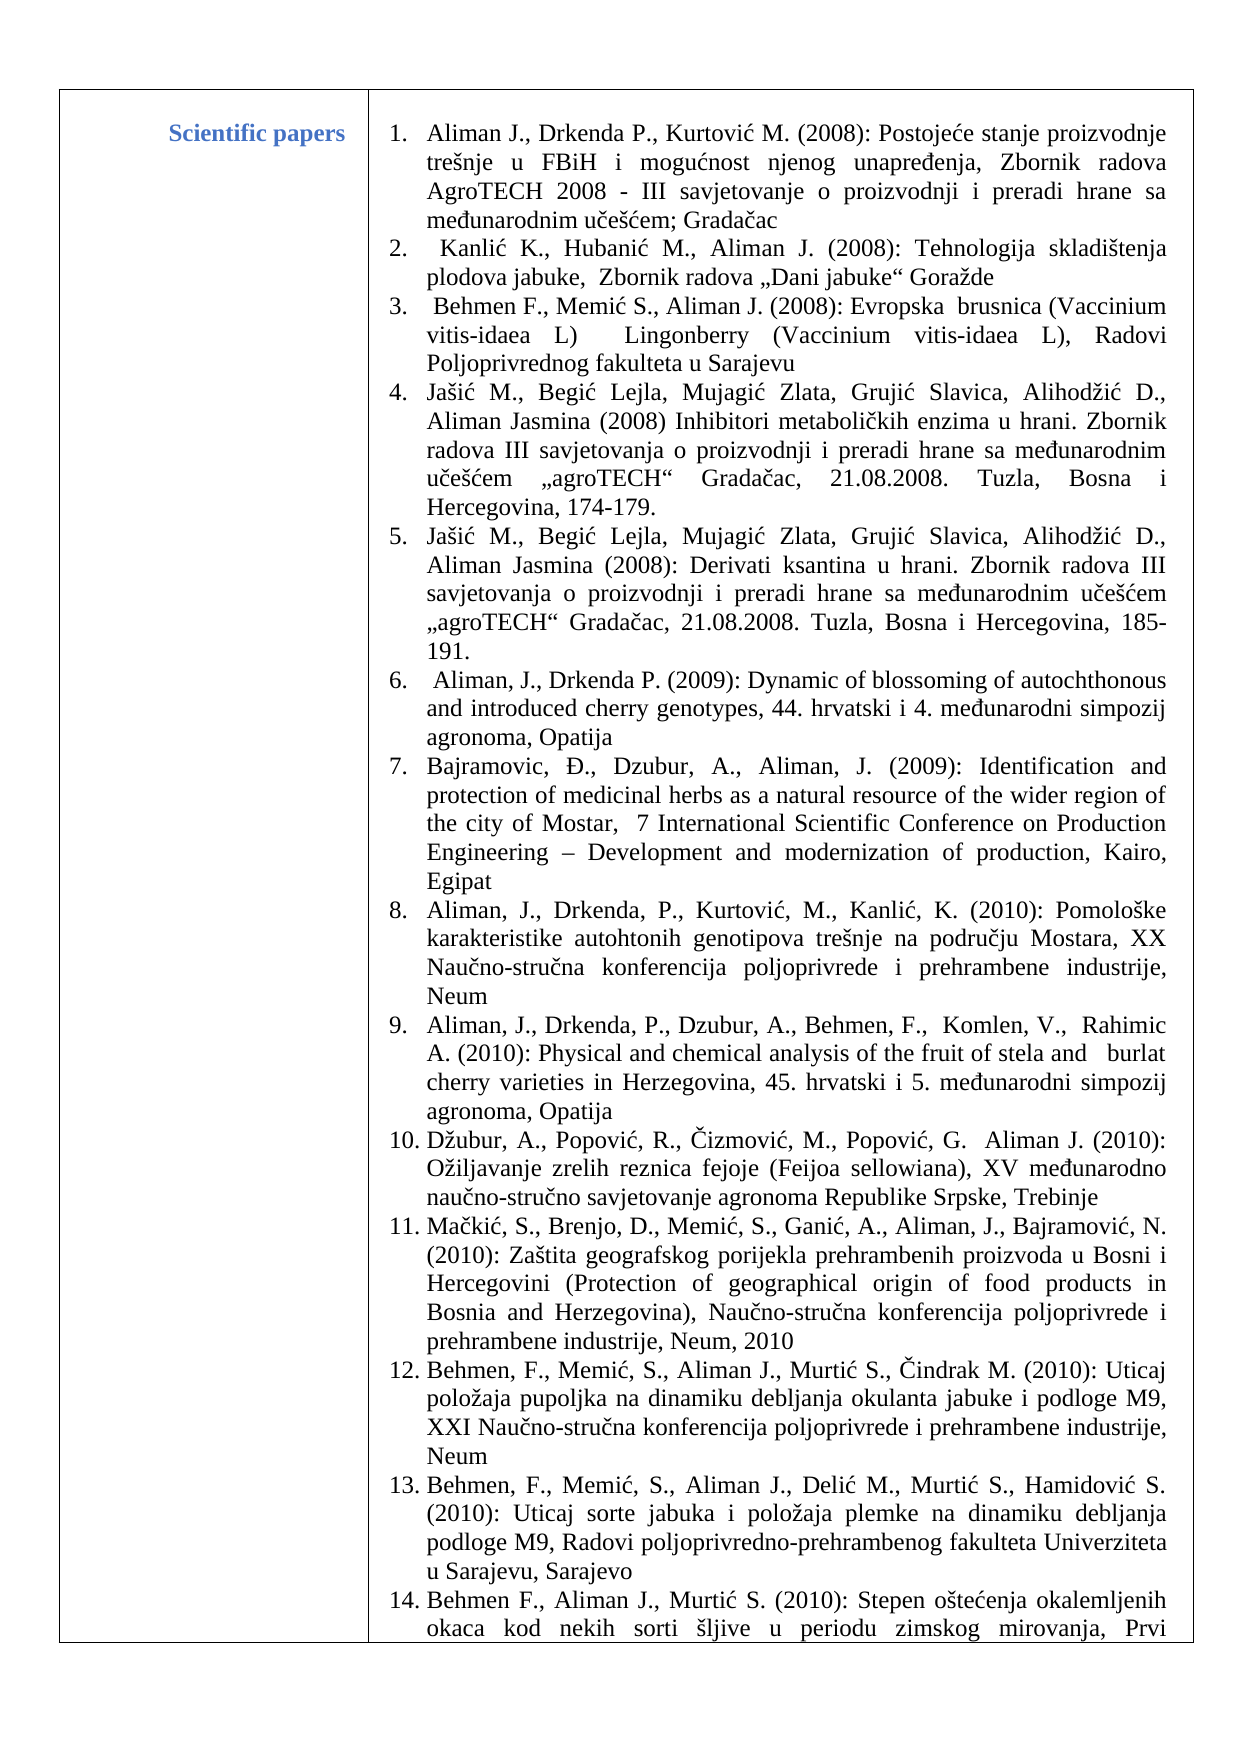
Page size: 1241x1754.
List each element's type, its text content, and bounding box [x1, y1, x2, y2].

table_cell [369, 90, 1193, 1642]
table_cell Scientific papers [60, 90, 368, 1642]
